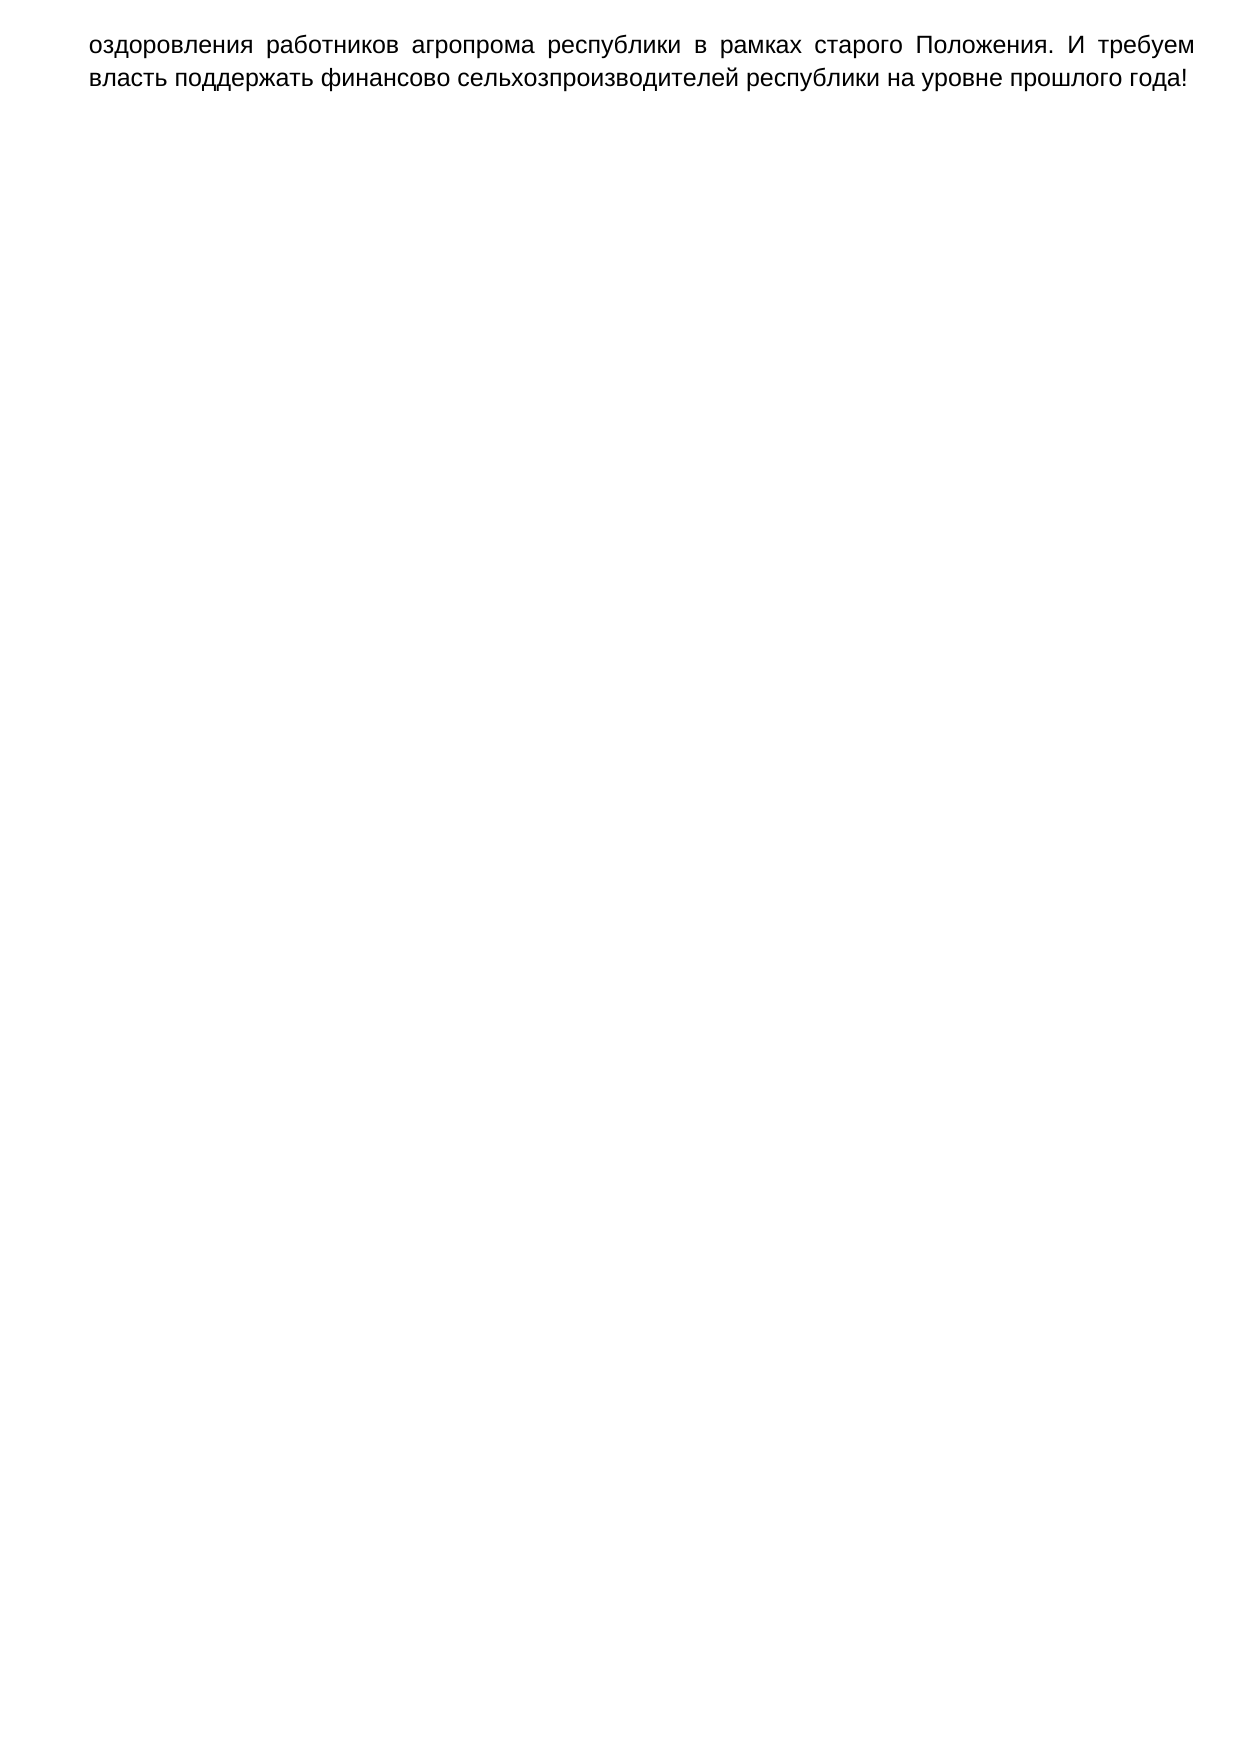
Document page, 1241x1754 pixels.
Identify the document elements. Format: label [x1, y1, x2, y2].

text [89, 29, 1196, 91]
